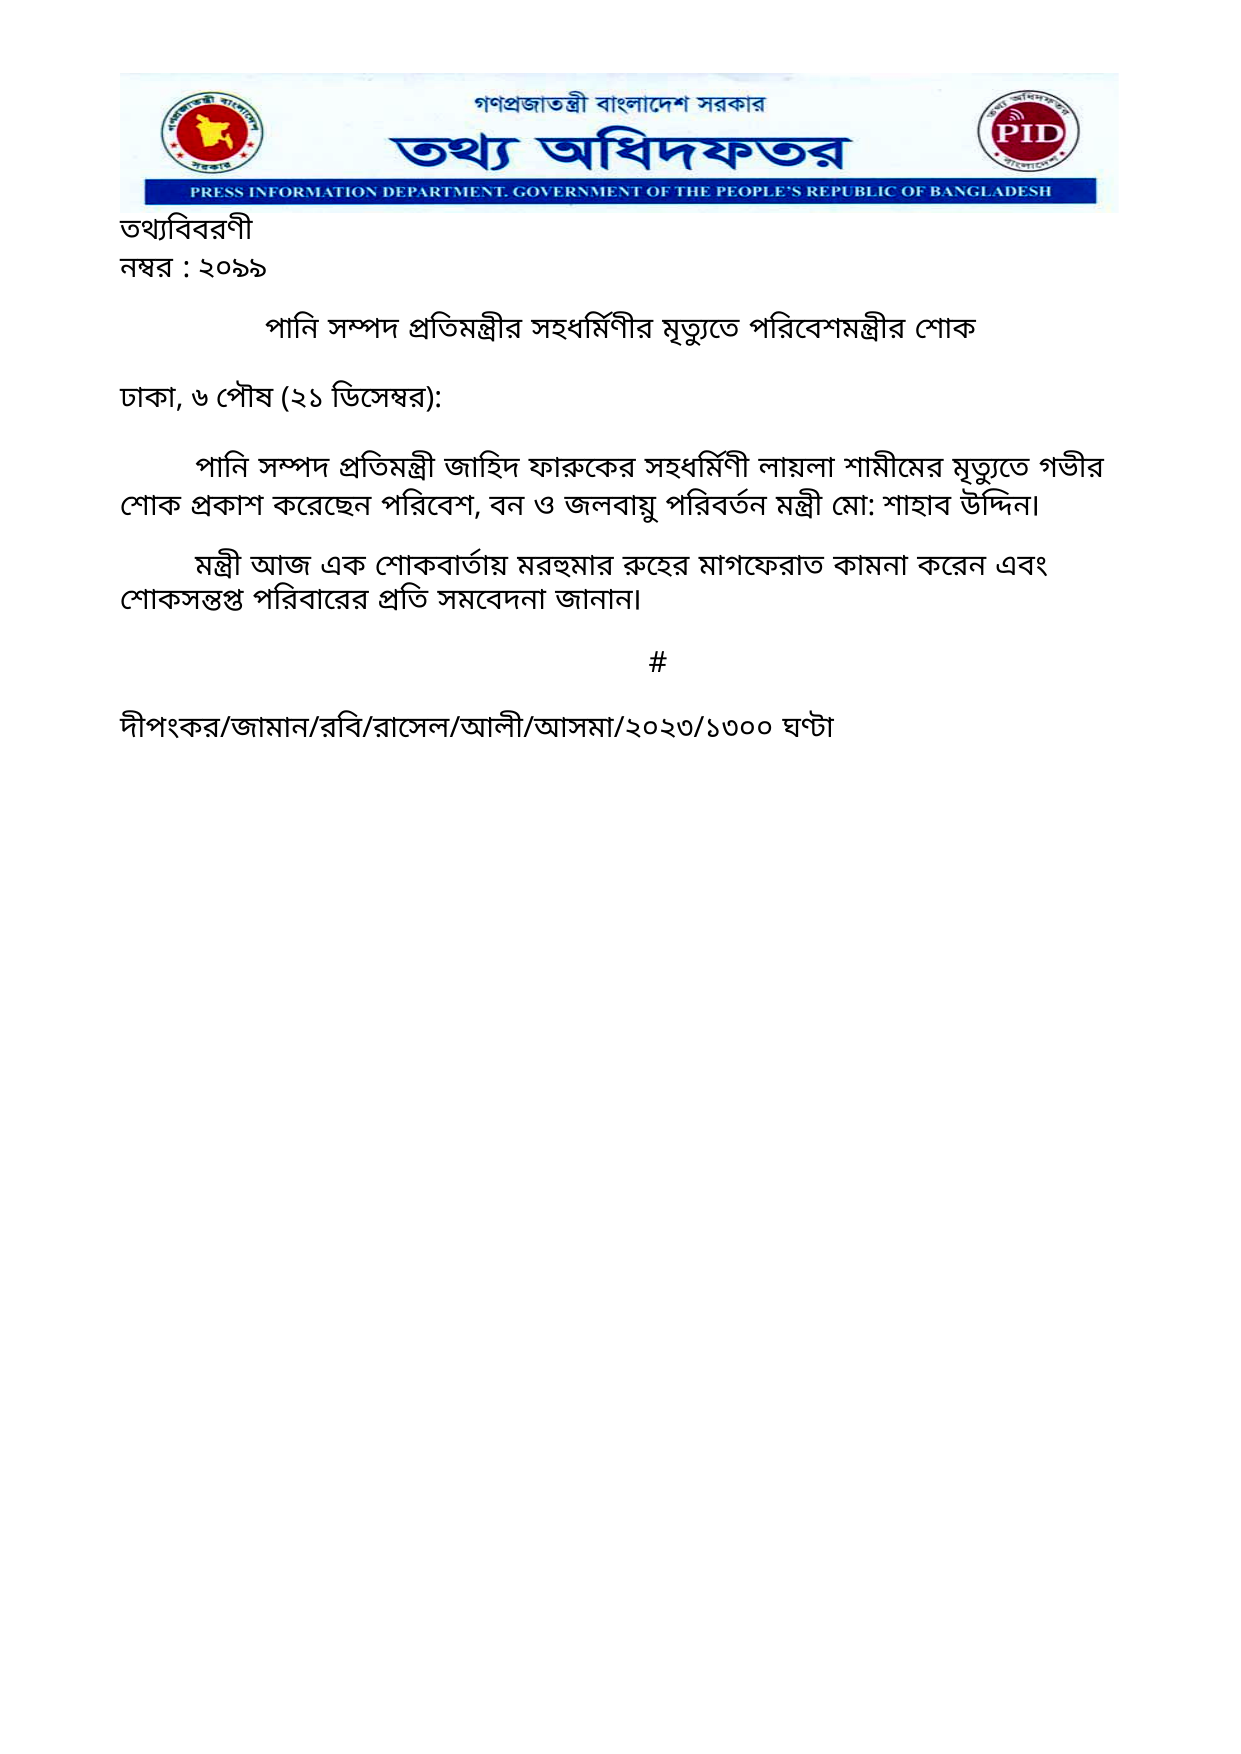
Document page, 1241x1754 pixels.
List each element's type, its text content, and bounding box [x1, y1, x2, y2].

text # [120, 642, 1120, 681]
text ঢাকা, ৬ পৌষ (২১ ডিসেম্বর): [120, 376, 1053, 419]
text দীপংকর/জামান/রবি/রাসেল/আলী/আসমা/২০২৩/১৩০০ ঘণ্টা [120, 706, 1053, 746]
text মন্ত্রী আজ এক শোকবার্তায় মরহুমার রুহের মাগফেরাত কামনা করেন এবং শোকসন্তপ্ত পরিবারের প্রতি সমবেদনা জানান। [120, 549, 1120, 617]
text পানি সম্পদ প্রতিমন্ত্রীর সহধর্মিণীর মৃত্যুতে পরিবেশমন্ত্রীর শোক [120, 311, 1120, 345]
text তথ্যবিবরণী নম্বর : ২০৯৯ [120, 212, 1120, 286]
text পানি সম্পদ প্রতিমন্ত্রী জাহিদ ফারুকের সহধর্মিণী লায়লা শামীমের মৃত্যুতে গভীর শোক প্রকাশ করেছেন পরিবেশ, বন ও জলবায়ু পরিবর্তন মন্ত্রী মো: শাহাব উদ্দিন। [120, 450, 1120, 524]
